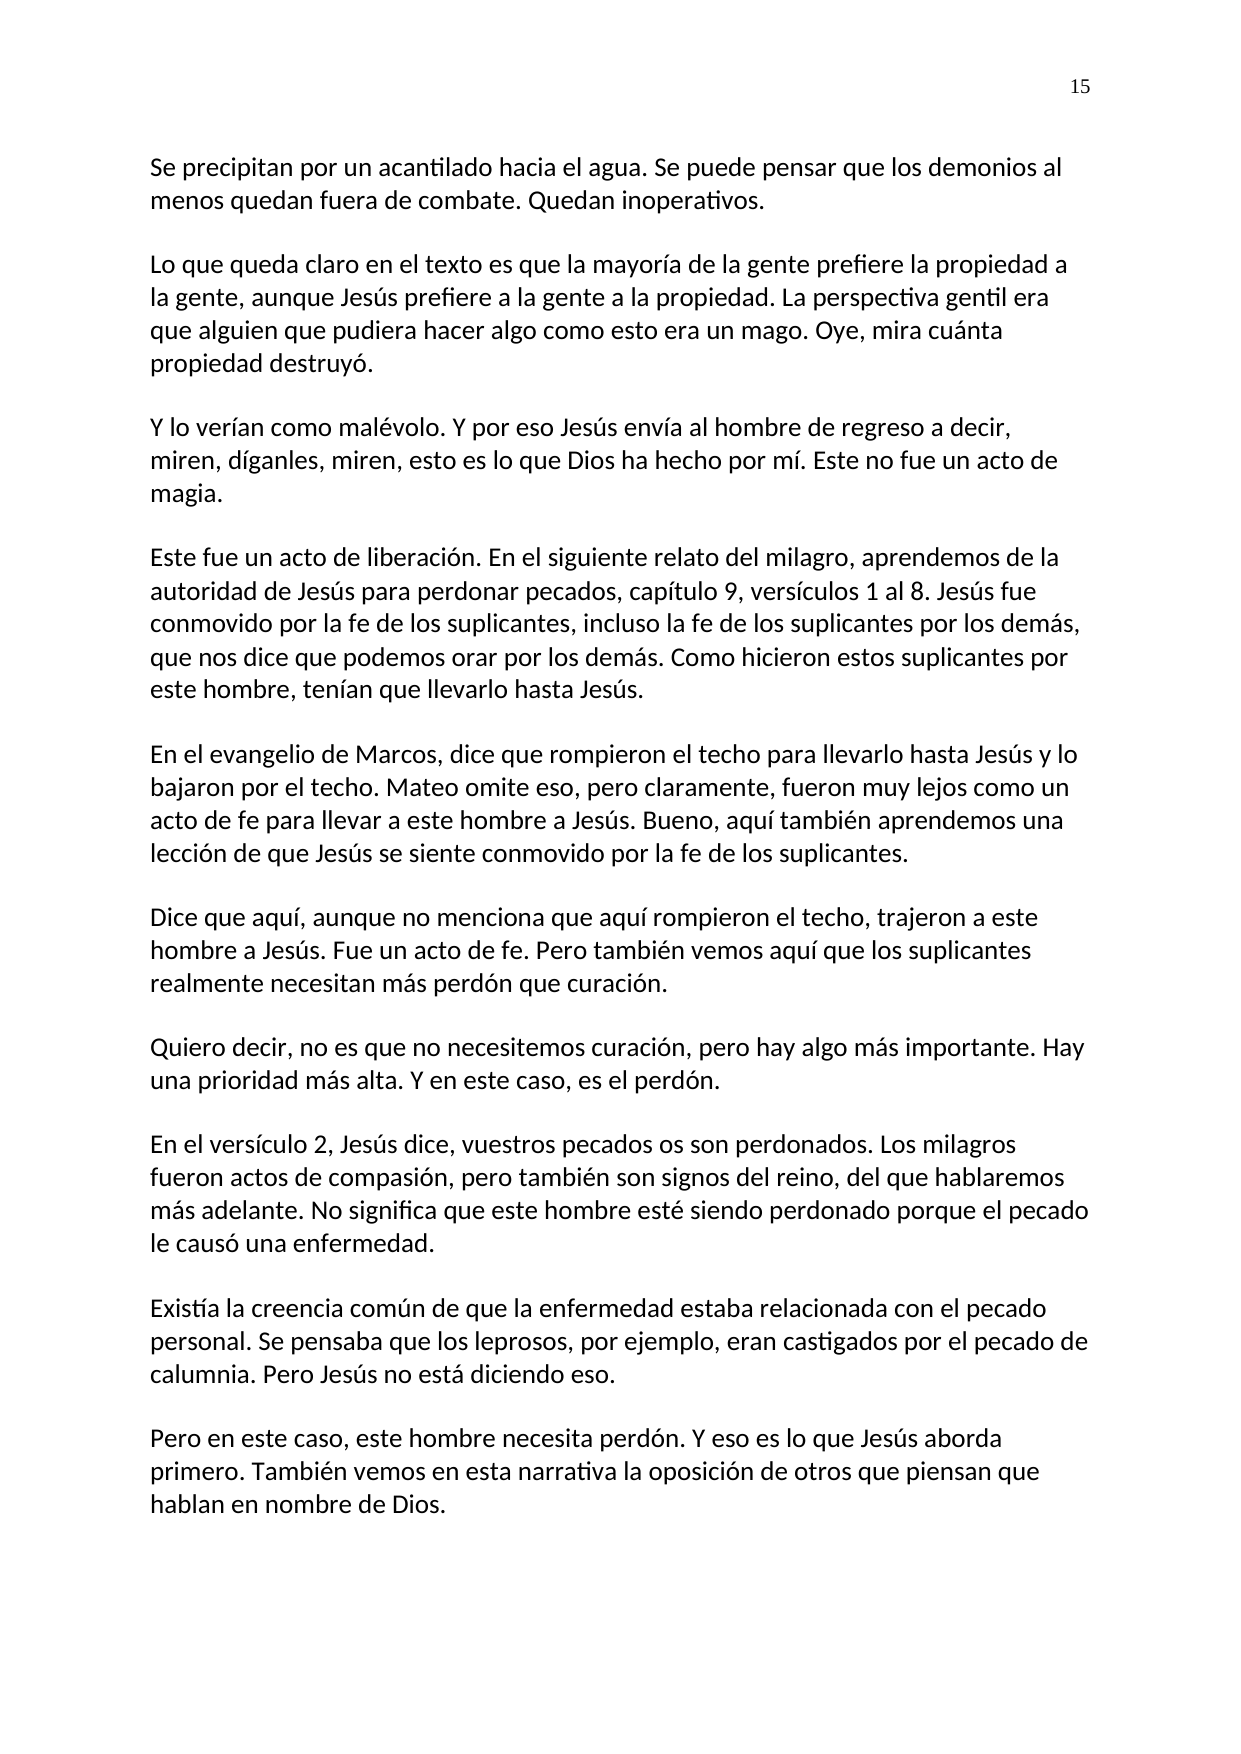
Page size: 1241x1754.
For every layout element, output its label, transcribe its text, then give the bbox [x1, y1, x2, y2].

text Se precipitan por un acantilado hacia el agua. Se puede pensar que los demonios al menos quedan fuera de combate. Quedan inoperativos. [150, 150, 1090, 216]
text En el evangelio de Marcos, dice que rompieron el techo para llevarlo hasta Jesús y lo bajaron por el techo. Mateo omite eso, pero claramente, fueron muy lejos como un acto de fe para llevar a este hombre a Jesús. Bueno, aquí también aprendemos una lección de que Jesús se siente conmovido por la fe de los suplicantes. [150, 737, 1090, 869]
text Pero en este caso, este hombre necesita perdón. Y eso es lo que Jesús aborda primero. También vemos en esta narrativa la oposición de otros que piensan que hablan en nombre de Dios. [150, 1421, 1090, 1520]
text Y lo verían como malévolo. Y por eso Jesús envía al hombre de regreso a decir, miren, díganles, miren, esto es lo que Dios ha hecho por mí. Este no fue un acto de magia. [150, 410, 1090, 509]
text En el versículo 2, Jesús dice, vuestros pecados os son perdonados. Los milagros fueron actos de compasión, pero también son signos del reino, del que hablaremos más adelante. No significa que este hombre esté siendo perdonado porque el pecado le causó una enfermedad. [150, 1127, 1090, 1259]
text Quiero decir, no es que no necesitemos curación, pero hay algo más importante. Hay una prioridad más alta. Y en este caso, es el perdón. [150, 1030, 1090, 1096]
text Existía la creencia común de que la enfermedad estaba relacionada con el pecado personal. Se pensaba que los leprosos, por ejemplo, eran castigados por el pecado de calumnia. Pero Jesús no está diciendo eso. [150, 1291, 1090, 1390]
text Lo que queda claro en el texto es que la mayoría de la gente prefiere la propiedad a la gente, aunque Jesús prefiere a la gente a la propiedad. La perspectiva gentil era que alguien que pudiera hacer algo como esto era un mago. Oye, mira cuánta propiedad destruyó. [150, 247, 1090, 379]
text Dice que aquí, aunque no menciona que aquí rompieron el techo, trajeron a este hombre a Jesús. Fue un acto de fe. Pero también vemos aquí que los suplicantes realmente necesitan más perdón que curación. [150, 900, 1090, 999]
text Este fue un acto de liberación. En el siguiente relato del milagro, aprendemos de la autoridad de Jesús para perdonar pecados, capítulo 9, versículos 1 al 8. Jesús fue conmovido por la fe de los suplicantes, incluso la fe de los suplicantes por los demás, que nos dice que podemos orar por los demás. Como hicieron estos suplicantes por este hombre, tenían que llevarlo hasta Jesús. [150, 541, 1090, 706]
